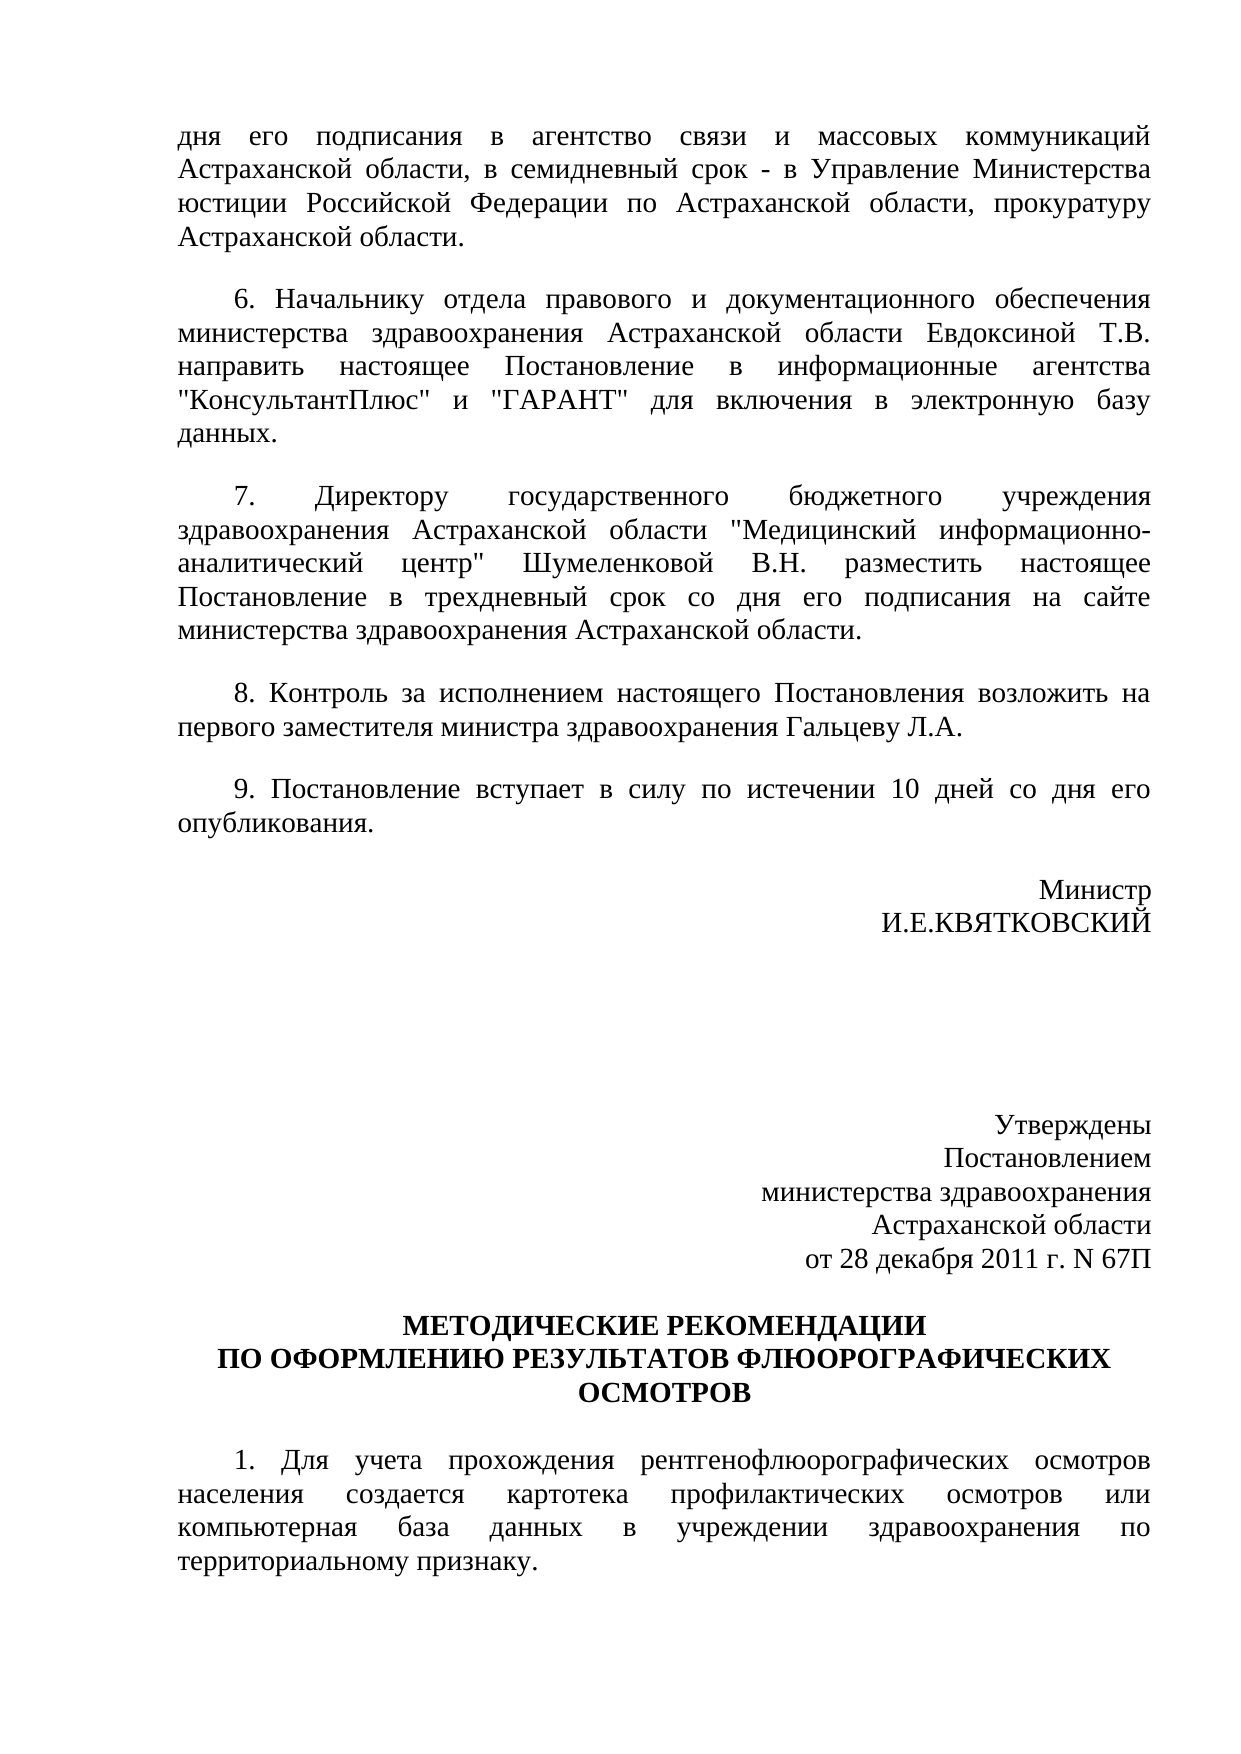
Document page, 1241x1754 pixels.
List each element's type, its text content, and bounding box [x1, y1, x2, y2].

title ПО ОФОРМЛЕНИЮ РЕЗУЛЬТАТОВ ФЛЮОРОГРАФИЧЕСКИХ ОСМОТРОВ [177, 1342, 1152, 1409]
text 7. Директору государственного бюджетного учреждения здравоохранения Астраханской области "Медицинский информационно-аналитический центр" Шумеленковой В.Н. разместить настоящее Постановление в трехдневный срок со дня его подписания на сайте министерства здравоохранения Астраханской области. [177, 478, 1152, 646]
title МЕТОДИЧЕСКИЕ РЕКОМЕНДАЦИИ [177, 1308, 1152, 1342]
text Министр [177, 872, 1152, 906]
text 1. Для учета прохождения рентгенофлюорографических осмотров населения создается картотека профилактических осмотров или компьютерная база данных в учреждении здравоохранения по территориальному признаку. [177, 1442, 1152, 1576]
text 8. Контроль за исполнением настоящего Постановления возложить на первого заместителя министра здравоохранения Гальцеву Л.А. [177, 675, 1152, 742]
text от 28 декабря 2011 г. N 67П [177, 1241, 1152, 1274]
text Астраханской области [177, 1207, 1152, 1241]
text 9. Постановление вступает в силу по истечении 10 дней со дня его опубликования. [177, 771, 1152, 838]
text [177, 118, 1152, 252]
text Утверждены [177, 1107, 1152, 1140]
text И.Е.КВЯТКОВСКИЙ [177, 906, 1152, 939]
text Постановлением [177, 1140, 1152, 1174]
text министерства здравоохранения [177, 1174, 1152, 1207]
text 6. Начальнику отдела правового и документационного обеспечения министерства здравоохранения Астраханской области Евдоксиной Т.В. направить настоящее Постановление в информационные агентства "КонсультантПлюс" и "ГАРАНТ" для включения в электронную базу данных. [177, 281, 1152, 449]
